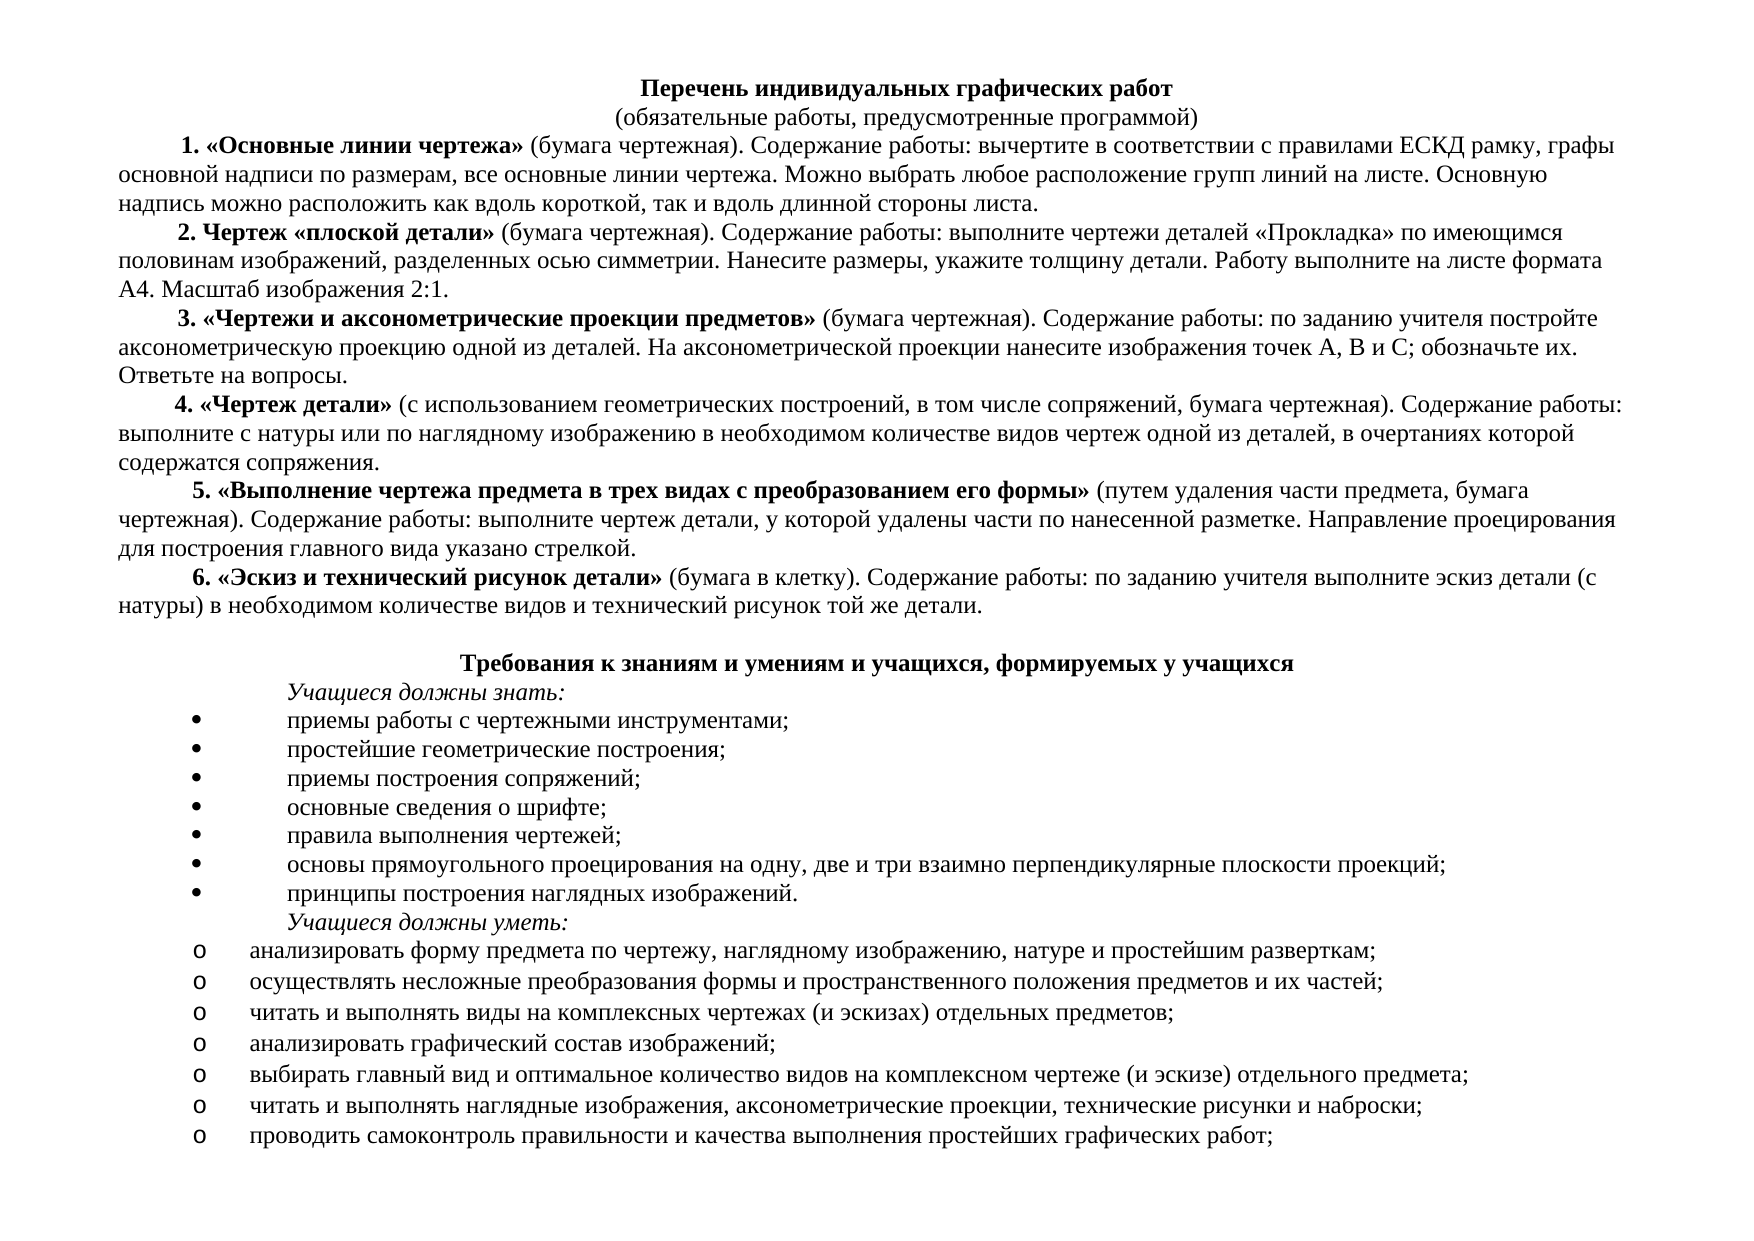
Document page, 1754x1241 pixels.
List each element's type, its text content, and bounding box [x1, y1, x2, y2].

text 3. «Чертежи и аксонометрические проекции предметов» (бумага чертежная). Содержание работы: по заданию учителя постройте аксонометрическую проекцию одной из деталей. На аксонометрической проекции нанесите изображения точек А, В и С; обозначьте их. Ответьте на вопросы. [118, 303, 1636, 389]
text Учащиеся должны уметь: [212, 907, 1636, 936]
list анализировать форму предмета по чертежу, наглядному изображению, натуре и простейшим разверткам; [118, 936, 1636, 966]
text 6. «Эскиз и технический рисунок детали» (бумага в клетку). Содержание работы: по заданию учителя выполните эскиз детали (с натуры) в необходимом количестве видов и технический рисунок той же детали. [118, 562, 1636, 619]
list принципы построения наглядных изображений. [118, 878, 1636, 907]
text Учащиеся должны знать: [212, 677, 1636, 706]
list анализировать графический состав изображений; [118, 1028, 1636, 1059]
text Требования к знаниям и умениям и учащихся, формируемых у учащихся [118, 648, 1636, 677]
list простейшие геометрические построения; [118, 734, 1636, 763]
list основные сведения о шрифте; [118, 792, 1636, 821]
list приемы работы с чертежными инструментами; [118, 706, 1636, 734]
list читать и выполнять наглядные изображения, аксонометрические проекции, технические рисунки и наброски; [118, 1090, 1636, 1121]
list приемы построения сопряжений; [118, 763, 1636, 792]
text 4. «Чертеж детали» (с использованием геометрических построений, в том числе сопряжений, бумага чертежная). Содержание работы: выполните с натуры или по наглядному изображению в необходимом количестве видов чертеж одной из деталей, в очертаниях которой содержатся сопряжения. [118, 389, 1636, 476]
list правила выполнения чертежей; [118, 821, 1636, 849]
list выбирать главный вид и оптимальное количество видов на комплексном чертеже (и эскизе) отдельного предмета; [118, 1059, 1636, 1090]
text 1. «Основные линии чертежа» (бумага чертежная). Содержание работы: вычертите в соответствии с правилами ЕСКД рамку, графы основной надписи по размерам, все основные линии чертежа. Можно выбрать любое расположение групп линий на листе. Основную надпись можно расположить как вдоль короткой, так и вдоль длинной стороны листа. [118, 131, 1636, 217]
text 5. «Выполнение чертежа предмета в трех видах с преобразованием его формы» (путем удаления части предмета, бумага чертежная). Содержание работы: выполните чертеж детали, у которой удалены части по нанесенной разметке. Направление проецирования для построения главного вида указано стрелкой. [118, 476, 1636, 562]
list осуществлять несложные преобразования формы и пространственного положения предметов и их частей; [118, 966, 1636, 997]
list проводить самоконтроль правильности и качества выполнения простейших графических работ; [118, 1121, 1636, 1151]
text 2. Чертеж «плоской детали» (бумага чертежная). Содержание работы: выполните чертежи деталей «Прокладка» по имеющимся половинам изображений, разделенных осью симметрии. Нанесите размеры, укажите толщину детали. Работу выполните на листе формата А4. Масштаб изображения 2:1. [118, 217, 1636, 303]
list основы прямоугольного проецирования на одну, две и три взаимно перпендикулярные плоскости проекций; [118, 849, 1636, 878]
text Перечень индивидуальных графических работ [118, 73, 1636, 102]
text (обязательные работы, предусмотренные программой) [118, 102, 1636, 131]
list читать и выполнять виды на комплексных чертежах (и эскизах) отдельных предметов; [118, 997, 1636, 1028]
